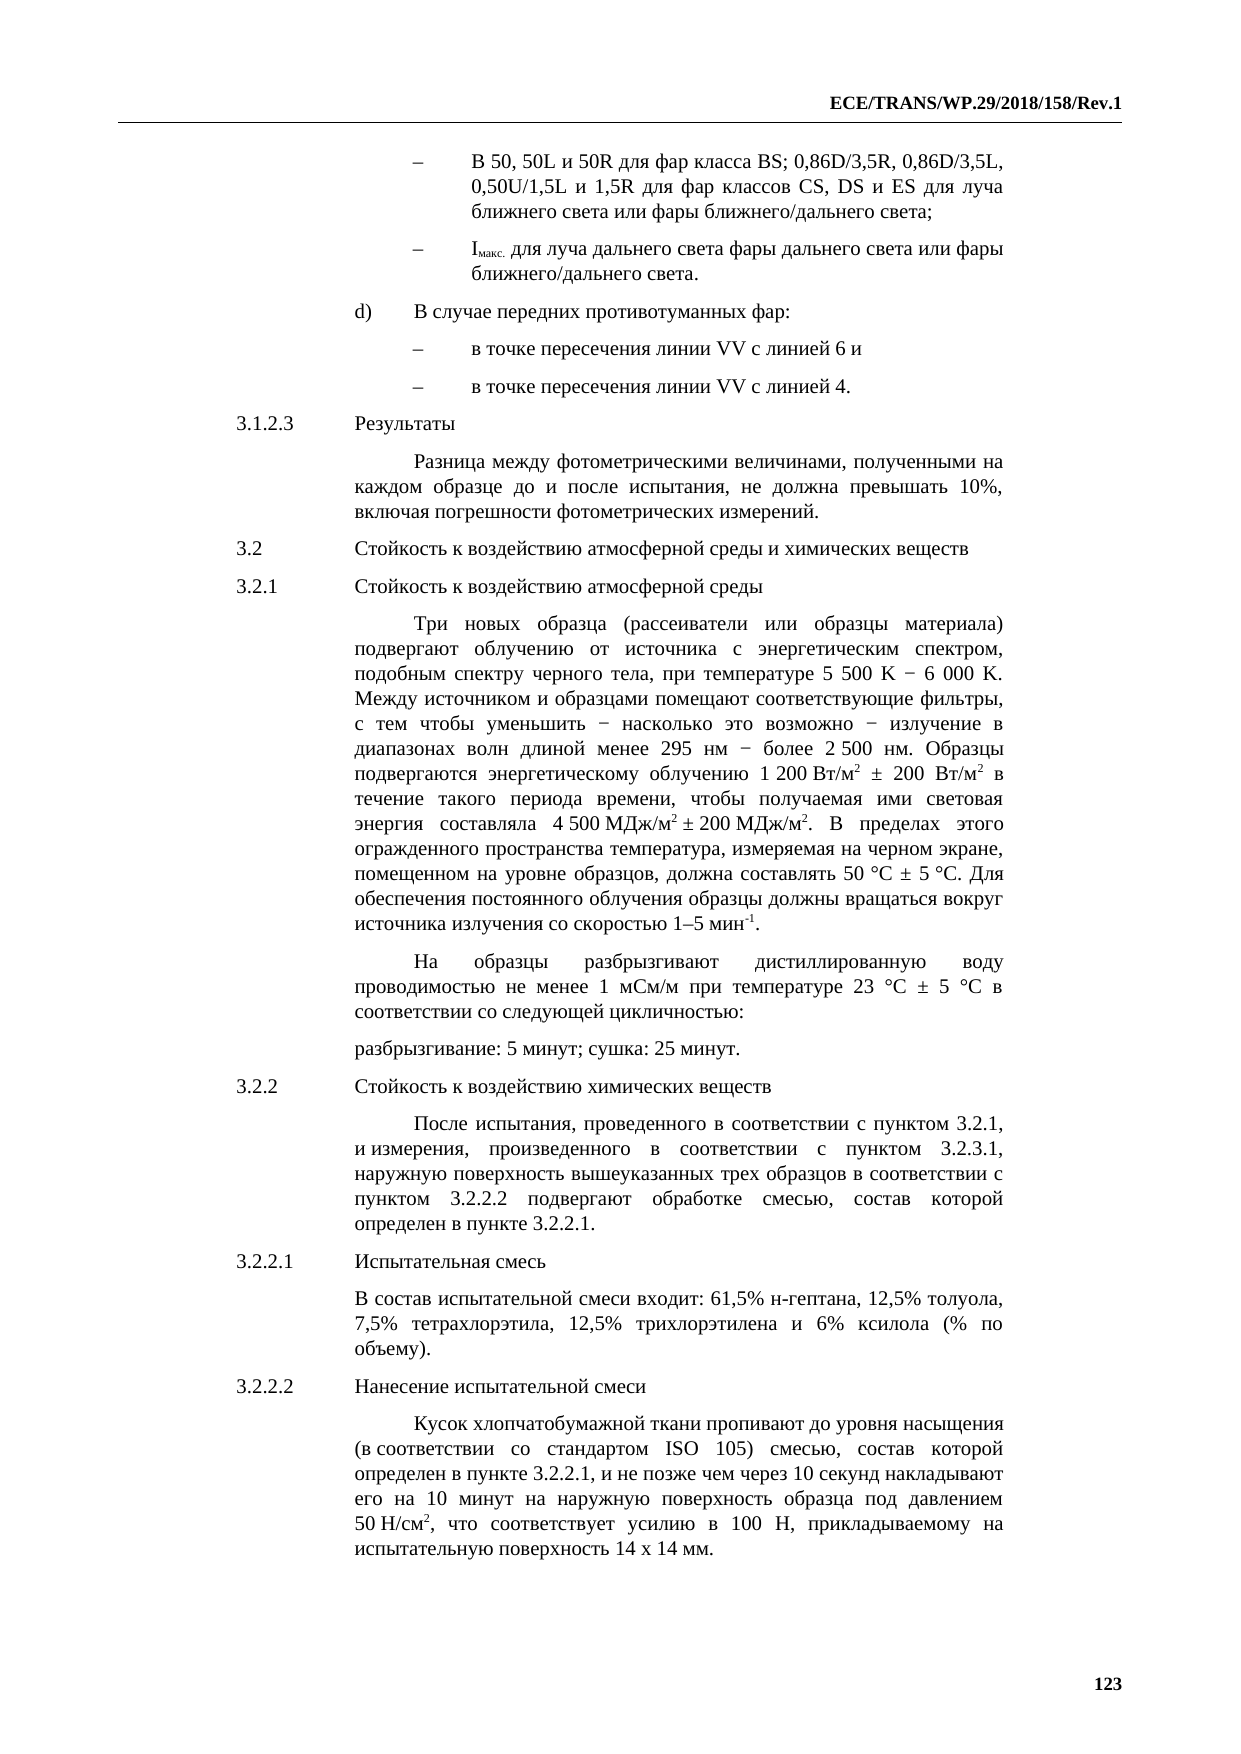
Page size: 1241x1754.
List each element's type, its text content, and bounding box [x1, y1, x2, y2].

text разбрызгивание: 5 минут; сушка: 25 минут. [354, 1035, 1004, 1060]
text – Iмакс. для луча дальнего света фары дальнего света или фары ближнего/дальнего света. [413, 235, 1004, 285]
text – B 50, 50L и 50R для фар класса BS; 0,86D/3,5R, 0,86D/3,5L, 0,50U/1,5L и 1,5R для фар классов CS, DS и ЕS для луча ближнего света или фары ближнего/дальнего света; [413, 148, 1004, 223]
text Кусок хлопчатобумажной ткани пропивают до уровня насыщения (в соответствии со стандартом ISO 105) смесью, состав которой определен в пункте 3.2.2.1, и не позже чем через 10 секунд накладывают его на 10 минут на наружную поверхность образца под давлением 50 Н/см2, что соответствует усилию в 100 Н, прикладываемому на испытательную поверхность 14 х 14 мм. [354, 1410, 1004, 1560]
text d) В случае передних противотуманных фар: [354, 298, 1004, 323]
text 3.2.2.2 Нанесение испытательной смеси [236, 1373, 1004, 1398]
text – в точке пересечения линии VV с линией 6 и [413, 335, 1004, 360]
text После испытания, проведенного в соответствии с пунктом 3.2.1, и измерения, произведенного в соответствии с пунктом 3.2.3.1, наружную поверхность вышеуказанных трех образцов в соответствии с пунктом 3.2.2.2 подвергают обработке смесью, состав которой определен в пункте 3.2.2.1. [354, 1110, 1004, 1235]
text Разница между фотометрическими величинами, полученными на каждом образце до и после испытания, не должна превышать 10%, включая погрешности фотометрических измерений. [354, 448, 1004, 523]
text На образцы разбрызгивают дистиллированную воду проводимостью не менее 1 мСм/м при температуре 23 °C ± 5 °C в соответствии со следующей цикличностью: [354, 948, 1004, 1023]
text 3.1.2.3 Результаты [236, 410, 1004, 435]
text 3.2.1 Стойкость к воздействию атмосферной среды [236, 573, 1004, 598]
text 3.2 Стойкость к воздействию атмосферной среды и химических веществ [236, 535, 1004, 560]
text Три новых образца (рассеиватели или образцы материала) подвергают облучению от источника с энергетическим спектром, подобным спектру черного тела, при температуре 5 500 K − 6 000 K. Между источником и образцами помещают соответствующие фильтры, с тем чтобы уменьшить − насколько это возможно − излучение в диапазонах волн длиной менее 295 нм − более 2 500 нм. Образцы подвергаются энергетическому облучению 1 200 Вт/м2 ± 200 Вт/м2 в течение такого периода времени, чтобы получаемая ими световая энергия составляла 4 500 МДж/м2 ± 200 МДж/м2. В пределах этого огражденного пространства температура, измеряемая на черном экране, помещенном на уровне образцов, должна составлять 50 °С ± 5 °С. Для обеспечения постоянного облучения образцы должны вращаться вокруг источника излучения со скоростью 1–5 мин-1. [354, 610, 1004, 935]
text – в точке пересечения линии VV с линией 4. [413, 373, 1004, 398]
text 3.2.2.1 Испытательная смесь [236, 1248, 1004, 1273]
text 3.2.2 Стойкость к воздействию химических веществ [236, 1073, 1004, 1098]
text В состав испытательной смеси входит: 61,5% н-гептана, 12,5% толуола, 7,5% тетрахлорэтила, 12,5% трихлорэтилена и 6% ксилола (% по объему). [236, 1285, 1004, 1360]
